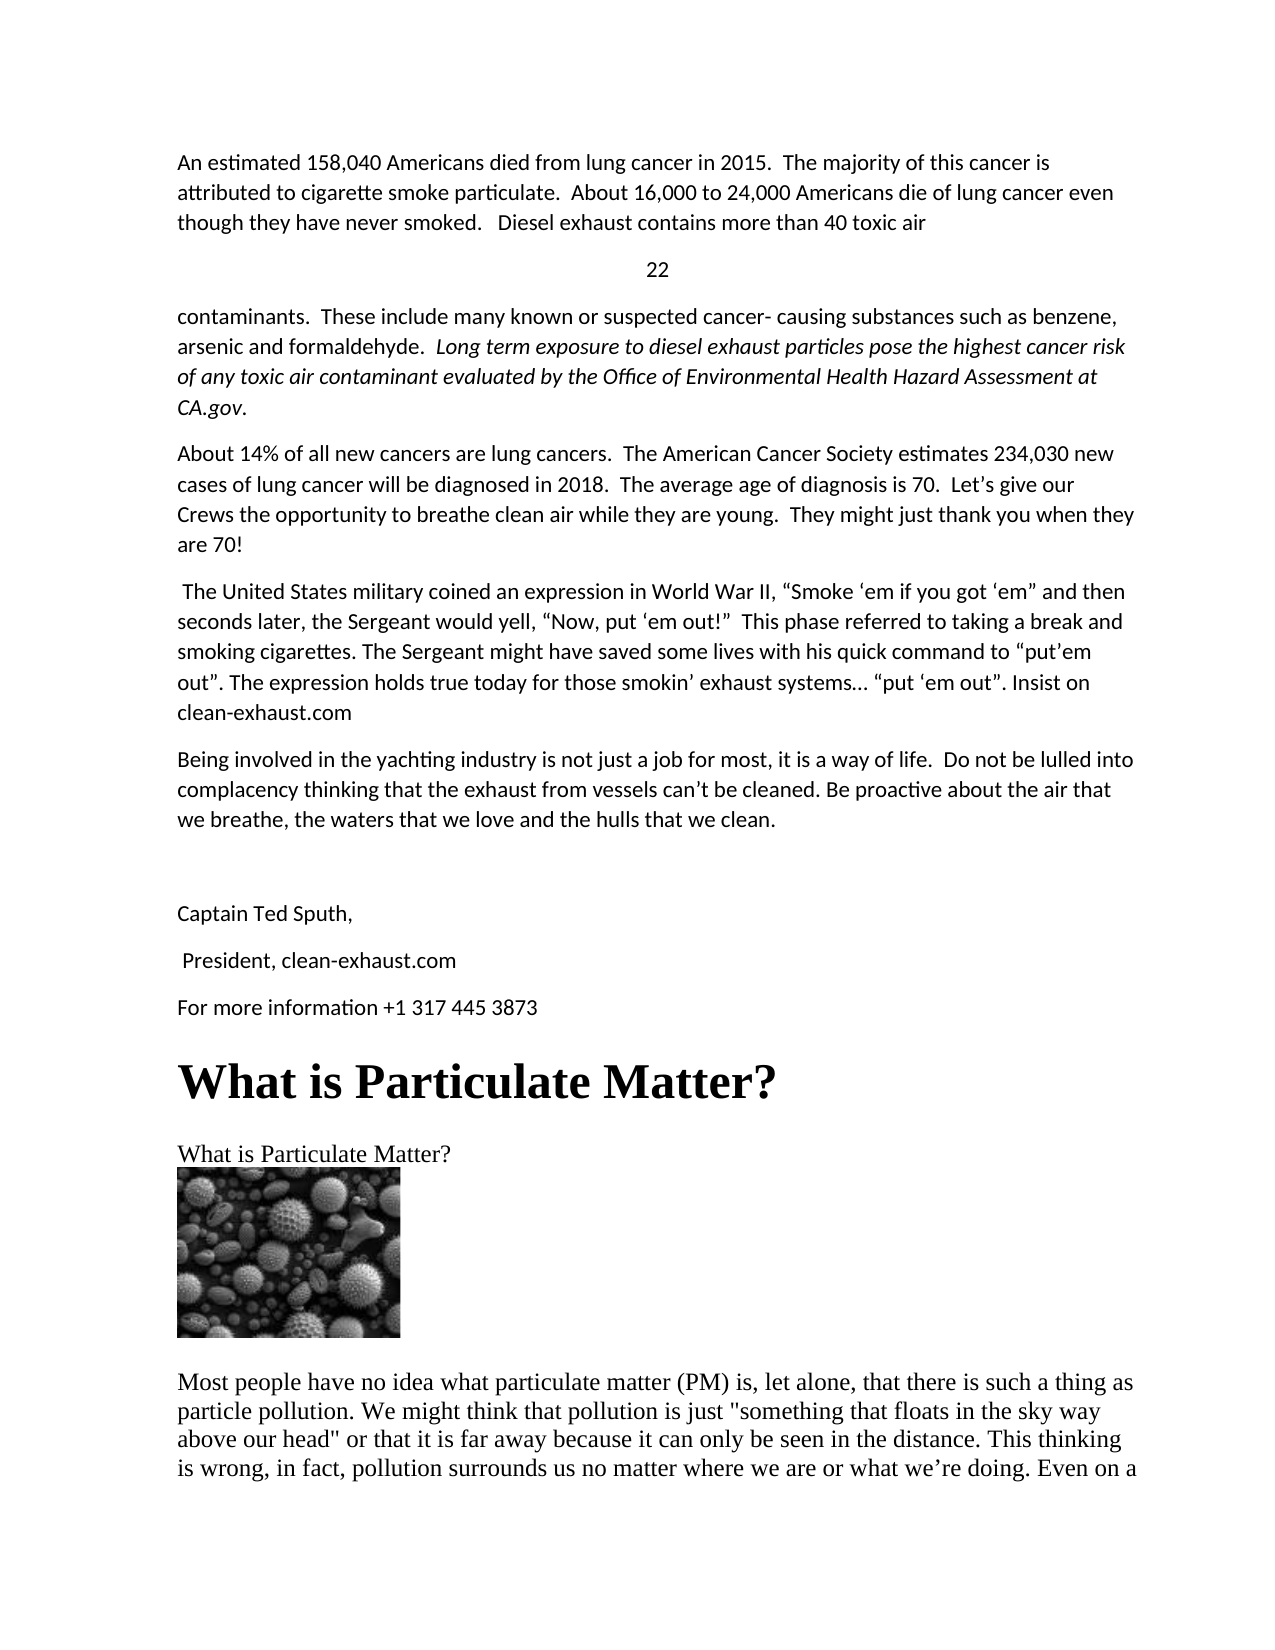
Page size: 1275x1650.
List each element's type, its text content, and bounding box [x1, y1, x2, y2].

text About 14% of all new cancers are lung cancers. The American Cancer Society estimates 234,030 new cases of lung cancer will be diagnosed in 2018. The average age of diagnosis is 70. Let’s give our Crews the opportunity to breathe clean air while they are young. They might just thank you when they are 70! [177, 439, 1137, 558]
picture [177, 1167, 401, 1338]
text An estimated 158,040 Americans died from lung cancer in 2015. The majority of this cancer is attributed to cigarette smoke particulate. About 16,000 to 24,000 Americans die of lung cancer even though they have never smoked. Diesel exhaust contains more than 40 toxic air [177, 148, 1137, 236]
text What is Particulate Matter? [177, 1139, 1137, 1167]
text contaminants. These include many known or suspected cancer- causing substances such as benzene, arsenic and formaldehyde. Long term exposure to diesel exhaust particles pose the highest cancer risk of any toxic air contaminant evaluated by the Office of Environmental Health Hazard Assessment at CA.gov. [177, 302, 1137, 421]
text The United States military coined an expression in World War II, “Smoke ‘em if you got ‘em” and then seconds later, the Sergeant would yell, “Now, put ‘em out!” This phase referred to taking a break and smoking cigarettes. The Sergeant might have saved some lives with his quick command to “put’em out”. The expression holds true today for those smokin’ exhaust systems… “put ‘em out”. Insist on clean-exhaust.com [177, 577, 1137, 726]
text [177, 1367, 1137, 1482]
text 22 [177, 255, 1137, 283]
text For more information +1 317 445 3873 [177, 993, 1137, 1021]
text President, clean-exhaust.com [177, 946, 1137, 974]
text Captain Ted Sputh, [177, 899, 1137, 927]
text Being involved in the yachting industry is not just a job for most, it is a way of life. Do not be lulled into complacency thinking that the exhaust from vessels can’t be cleaned. Be proactive about the air that we breathe, the waters that we love and the hulls that we clean. [177, 745, 1137, 833]
text What is Particulate Matter? [177, 1052, 1137, 1109]
